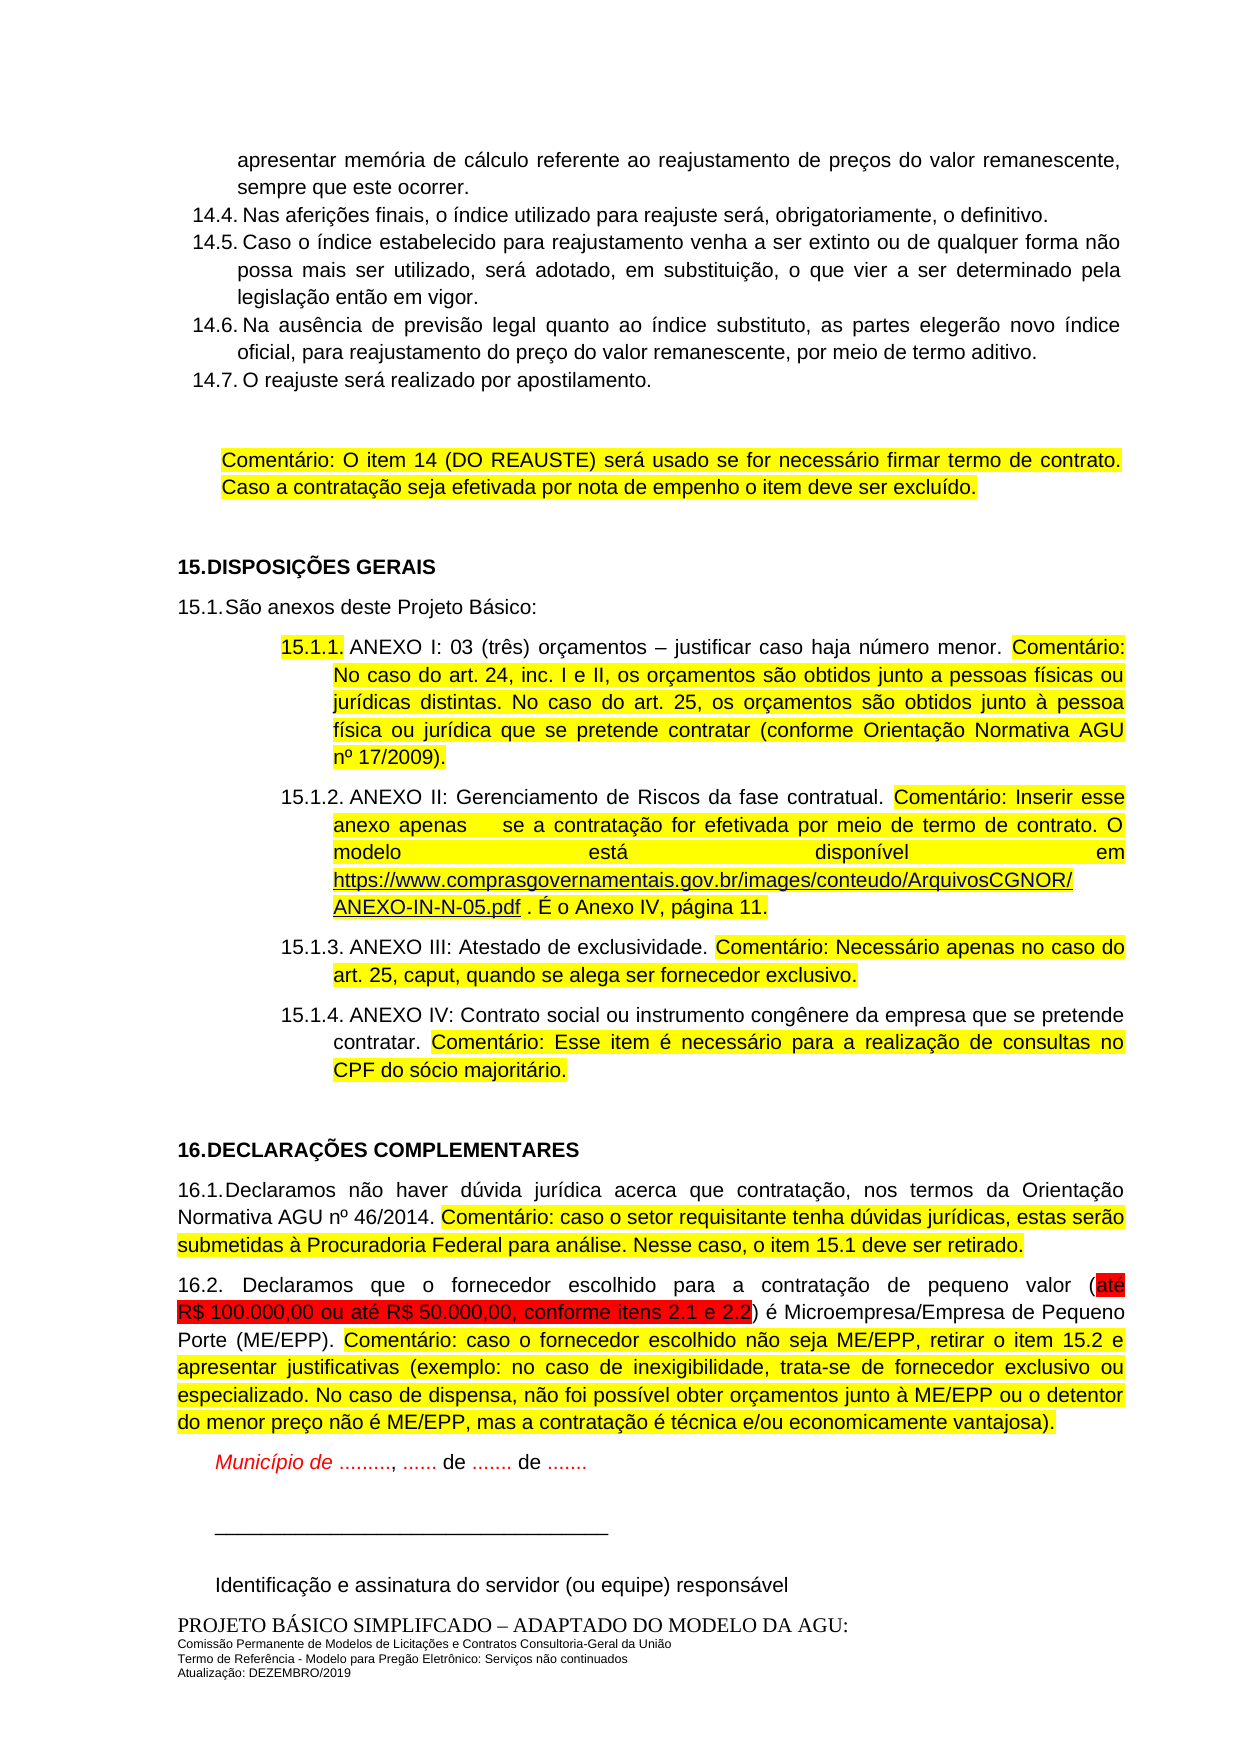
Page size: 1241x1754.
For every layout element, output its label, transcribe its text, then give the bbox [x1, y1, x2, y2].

list ANEXO II: Gerenciamento de Riscos da fase contratual. Comentário: Inserir esse anexo apenas se a contratação for efetivada por meio de termo de contrato. O modelo está disponível em https://www.comprasgovernamentais.gov.br/images/conteudo/ArquivosCGNOR/ANEXO-IN-N-05.pdf . É o Anexo IV, página 11. [281, 785, 1125, 919]
text Identificação e assinatura do servidor (ou equipe) responsável [215, 1573, 1122, 1597]
list Nas aferições finais, o índice utilizado para reajuste será, obrigatoriamente, o definitivo. [192, 203, 1122, 227]
list São anexos deste Projeto Básico: [177, 595, 1125, 619]
list ANEXO I: 03 (três) orçamentos – justificar caso haja número menor. Comentário: No caso do art. 24, inc. I e II, os orçamentos são obtidos junto a pessoas físicas ou jurídicas distintas. No caso do art. 25, os orçamentos são obtidos junto à pessoa física ou jurídica que se pretende contratar (conforme Orientação Normativa AGU nº 17/2009). [281, 635, 1125, 769]
text Comentário: O item 14 (DO REAUSTE) será usado se for necessário firmar termo de contrato. Caso a contratação seja efetivada por nota de empenho o item deve ser excluído. [221, 472, 1122, 499]
list Declaramos não haver dúvida jurídica acerca que contratação, nos termos da Orientação Normativa AGU nº 46/2014. Comentário: caso o setor requisitante tenha dúvidas jurídicas, estas serão submetidas à Procuradoria Federal para análise. Nesse caso, o item 15.1 deve ser retirado. [177, 1178, 1125, 1257]
list ANEXO IV: Contrato social ou instrumento congênere da empresa que se pretende contratar. Comentário: Esse item é necessário para a realização de consultas no CPF do sócio majoritário. [281, 1003, 1125, 1082]
text Município de ........., ...... de ....... de ....... [215, 1450, 1122, 1474]
list ANEXO III: Atestado de exclusividade. Comentário: Necessário apenas no caso do art. 25, caput, quando se alega ser fornecedor exclusivo. [281, 935, 1125, 987]
list Declaramos que o fornecedor escolhido para a contratação de pequeno valor (até R$ 100.000,00 ou até R$ 50.000,00, conforme itens 2.1 e 2.2) é Microempresa/Empresa de Pequeno Porte (ME/EPP). Comentário: caso o fornecedor escolhido não seja ME/EPP, retirar o item 15.2 e apresentar justificativas (exemplo: no caso de inexigibilidade, trata-se de fornecedor exclusivo ou especializado. No caso de dispensa, não foi possível obter orçamentos junto à ME/EPP ou o detentor do menor preço não é ME/EPP, mas a contratação é técnica e/ou economicamente vantajosa). [177, 1273, 1125, 1355]
list DECLARAÇÕES COMPLEMENTARES [177, 1138, 1125, 1162]
list O reajuste será realizado por apostilamento. [192, 368, 1122, 392]
list Na ausência de previsão legal quanto ao índice substituto, as partes elegerão novo índice oficial, para reajustamento do preço do valor remanescente, por meio de termo aditivo. [192, 313, 1122, 364]
text __________________________________ [215, 1512, 1122, 1536]
list Caso o índice estabelecido para reajustamento venha a ser extinto ou de qualquer forma não possa mais ser utilizado, será adotado, em substituição, o que vier a ser determinado pela legislação então em vigor. [192, 230, 1122, 309]
list DISPOSIÇÕES GERAIS [177, 555, 1125, 579]
